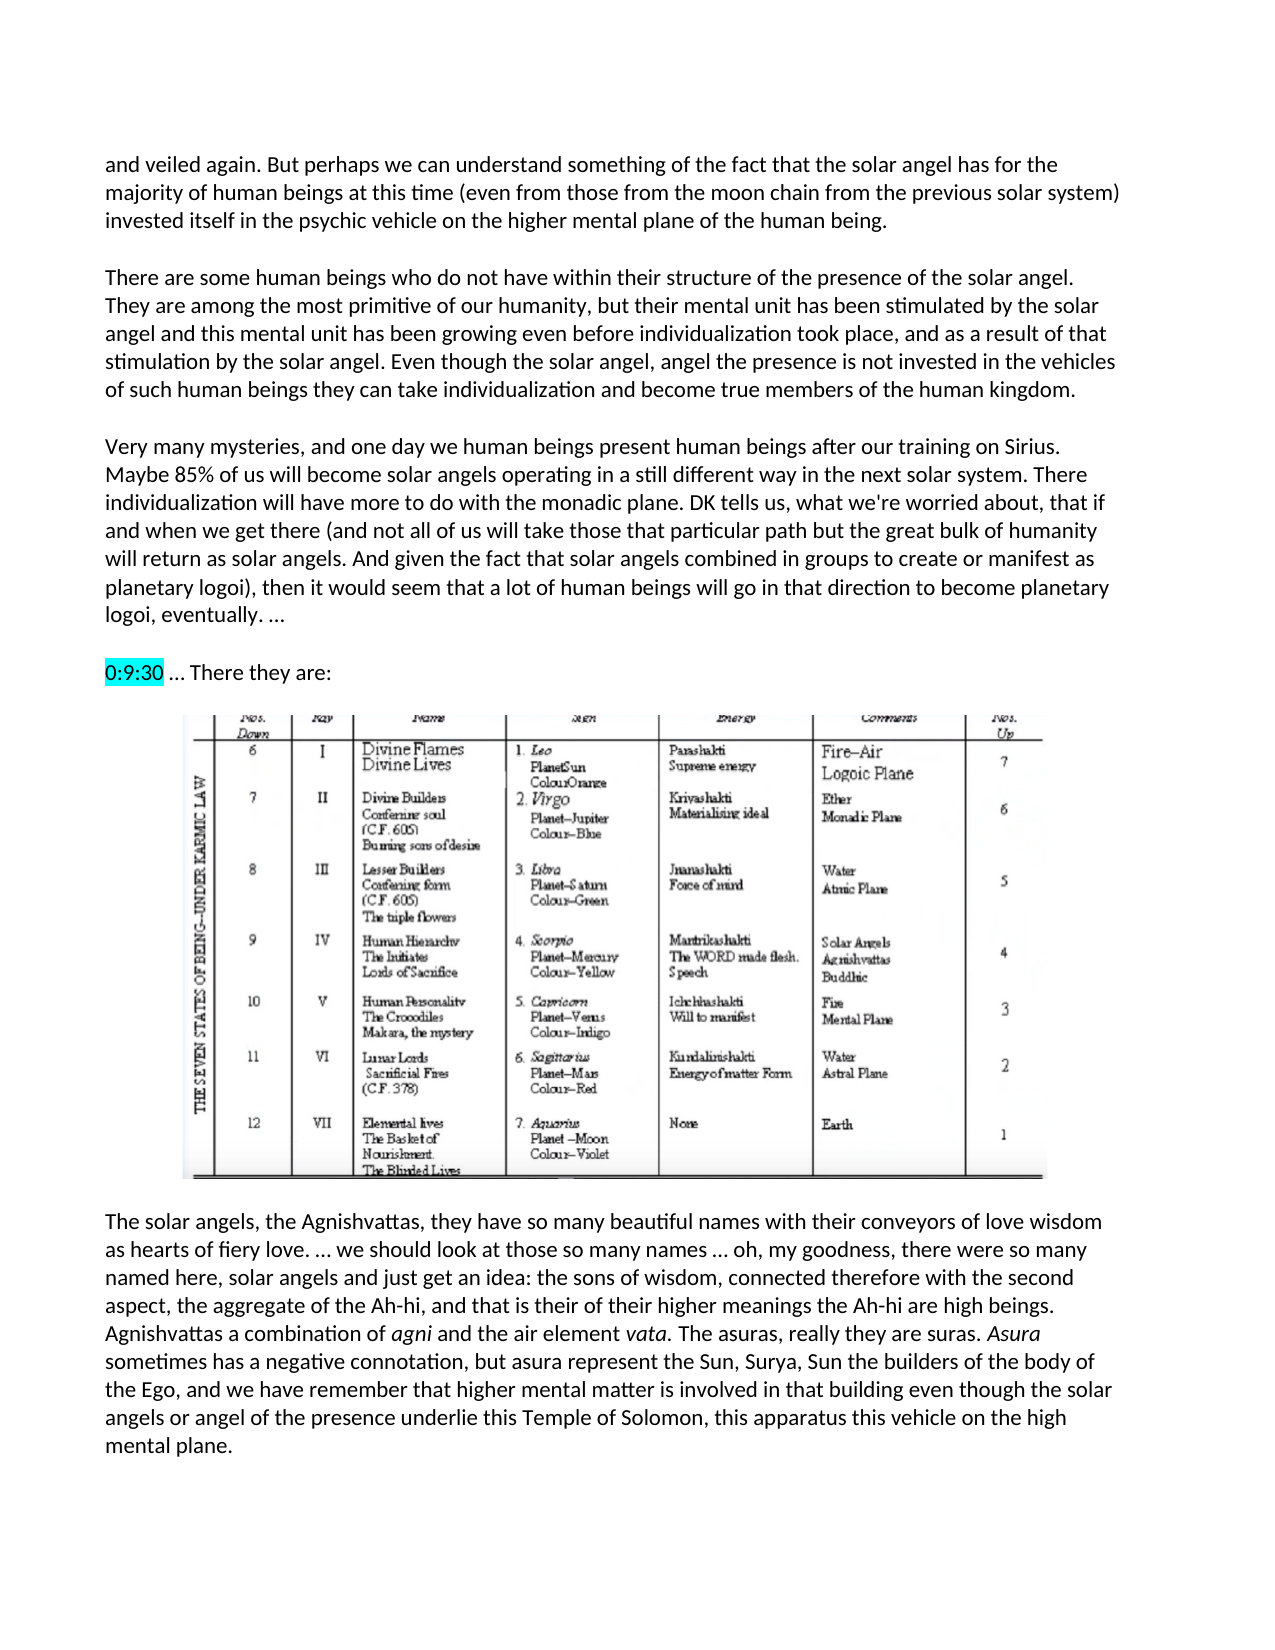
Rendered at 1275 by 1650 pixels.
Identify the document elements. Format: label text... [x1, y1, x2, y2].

text Very many mysteries, and one day we human beings present human beings after our training on Sirius. Maybe 85% of us will become solar angels operating in a still different way in the next solar system. There individualization will have more to do with the monadic plane. DK tells us, what we're worried about, that if and when we get there (and not all of us will take those that particular path but the great bulk of humanity will return as solar angels. And given the fact that solar angels combined in groups to create or manifest as planetary logoi), then it would seem that a lot of human beings will go in that direction to become planetary logoi, eventually. … [105, 432, 1125, 629]
text 0:9:30 … There they are: [164, 658, 1125, 686]
text The solar angels, the Agnishvattas, they have so many beautiful names with their conveyors of love wisdom as hearts of fiery love. … we should look at those so many names … oh, my goodness, there were so many named here, solar angels and just get an idea: the sons of wisdom, connected therefore with the second aspect, the aggregate of the Ah-hi, and that is their of their higher meanings the Ah-hi are high beings. Agnishvattas a combination of agni and the air element vata. The asuras, really they are suras. Asura sometimes has a negative connotation, but asura represent the Sun, Surya, Sun the builders of the body of the Ego, and we have remember that higher mental matter is involved in that building even though the solar angels or angel of the presence underlie this Temple of Solomon, this apparatus this vehicle on the high mental plane. [105, 1207, 1125, 1459]
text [105, 150, 1125, 234]
picture [182, 715, 1048, 1179]
text There are some human beings who do not have within their structure of the presence of the solar angel. They are among the most primitive of our humanity, but their mental unit has been stimulated by the solar angel and this mental unit has been growing even before individualization took place, and as a result of that stimulation by the solar angel. Even though the solar angel, angel the presence is not invested in the vehicles of such human beings they can take individualization and become true members of the human kingdom. [105, 263, 1125, 403]
